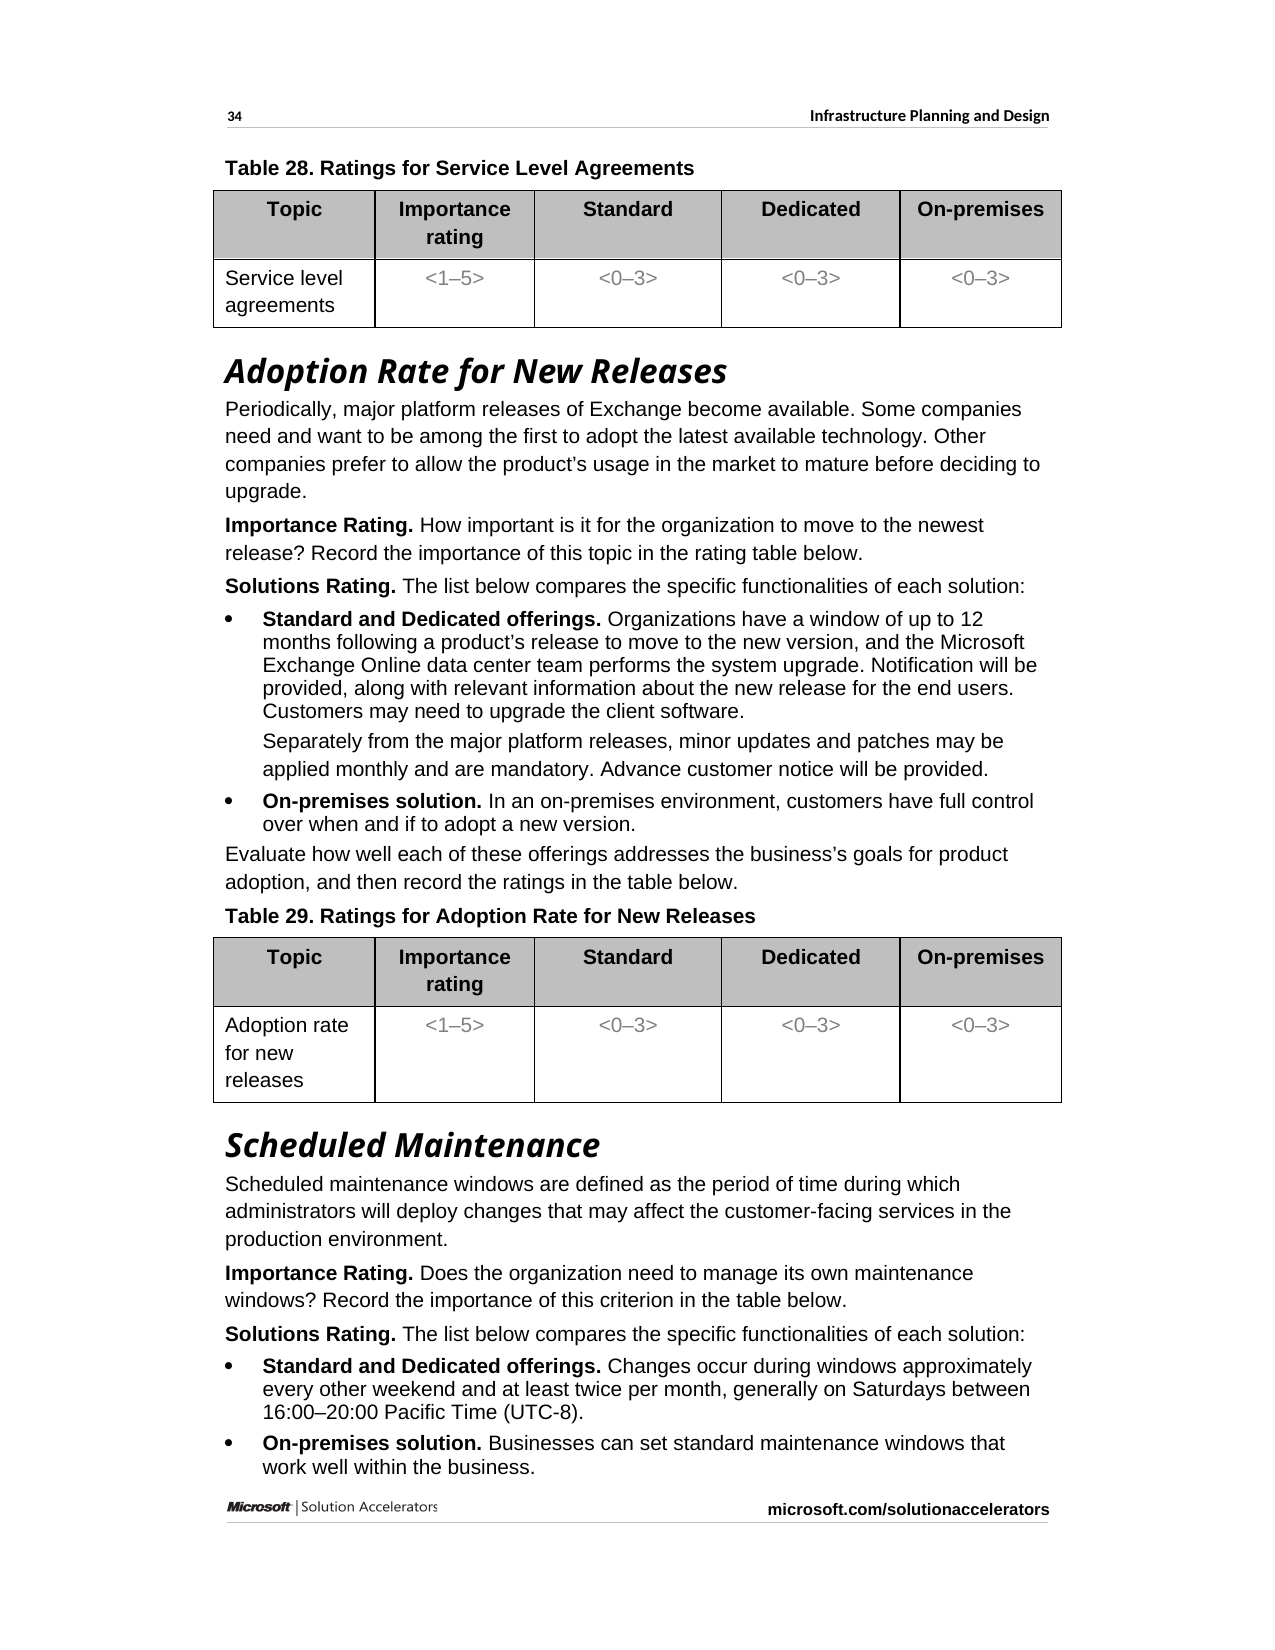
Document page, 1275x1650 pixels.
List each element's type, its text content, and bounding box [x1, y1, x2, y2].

subtitle Scheduled Maintenance [225, 1128, 1050, 1165]
table_header Standard [535, 191, 721, 258]
subtitle Adoption Rate for New Releases [225, 353, 1050, 391]
table_cell <1–5> [376, 260, 534, 327]
table_header Dedicated [722, 938, 899, 1006]
table_header Standard [535, 938, 721, 1006]
table_cell <0–3> [722, 260, 899, 327]
text Table 29. Ratings for Adoption Rate for New Releases [225, 903, 1050, 927]
table_header Importance rating [376, 938, 534, 1006]
table_header Topic [214, 191, 374, 258]
table_cell Service level agreements [214, 260, 374, 327]
table_cell Adoption rate for new releases [214, 1007, 374, 1102]
text Scheduled maintenance windows are defined as the period of time during which administrators will deploy changes that may affect the customer-facing services in the production environment. [225, 1172, 1050, 1251]
text Importance Rating. Does the organization need to manage its own maintenance windows? Record the importance of this criterion in the table below. [225, 1260, 1050, 1312]
text Importance Rating. How important is it for the organization to move to the newest release? Record the importance of this topic in the rating table below. [225, 513, 1050, 564]
table_header On-premises [901, 191, 1061, 258]
picture [227, 1500, 438, 1516]
table_header On-premises [901, 938, 1061, 1006]
text Table 28. Ratings for Service Level Agreements [225, 156, 1050, 180]
table_cell <0–3> [901, 260, 1061, 327]
text Solutions Rating. The list below compares the specific functionalities of each solution: [225, 574, 1050, 598]
text Periodically, major platform releases of Exchange become available. Some companies need and want to be among the first to adopt the latest available technology. Other companies prefer to allow the product’s usage in the market to mature before deciding to upgrade. [225, 397, 1050, 503]
table_cell <0–3> [901, 1007, 1061, 1102]
table_header Importance rating [376, 191, 534, 258]
text Solutions Rating. The list below compares the specific functionalities of each solution: [225, 1322, 1050, 1346]
list Separately from the major platform releases, minor updates and patches may be applied monthly and are mandatory. Advance customer notice will be provided. [262, 729, 1050, 780]
list On-premises solution. In an on-premises environment, customers have full control over when and if to adopt a new version. [225, 790, 1050, 836]
table_header Dedicated [722, 191, 899, 258]
list Standard and Dedicated offerings. Changes occur during windows approximately every other weekend and at least twice per month, generally on Saturdays between 16:00–20:00 Pacific Time (UTC-8). [225, 1355, 1050, 1424]
text Evaluate how well each of these offerings addresses the business’s goals for product adoption, and then record the ratings in the table below. [225, 842, 1050, 894]
table_header Topic [214, 938, 374, 1006]
table_cell <0–3> [535, 1007, 721, 1102]
table_cell <0–3> [722, 1007, 899, 1102]
list Standard and Dedicated offerings. Organizations have a window of up to 12 months following a product’s release to move to the new version, and the Microsoft Exchange Online data center team performs the system upgrade. Notification will be provided, along with relevant information about the new release for the end users. Customers may need to upgrade the client software. [225, 608, 1050, 723]
table_cell <1–5> [376, 1007, 534, 1102]
table_cell <0–3> [535, 260, 721, 327]
list On-premises solution. Businesses can set standard maintenance windows that work well within the business. [225, 1430, 1050, 1478]
